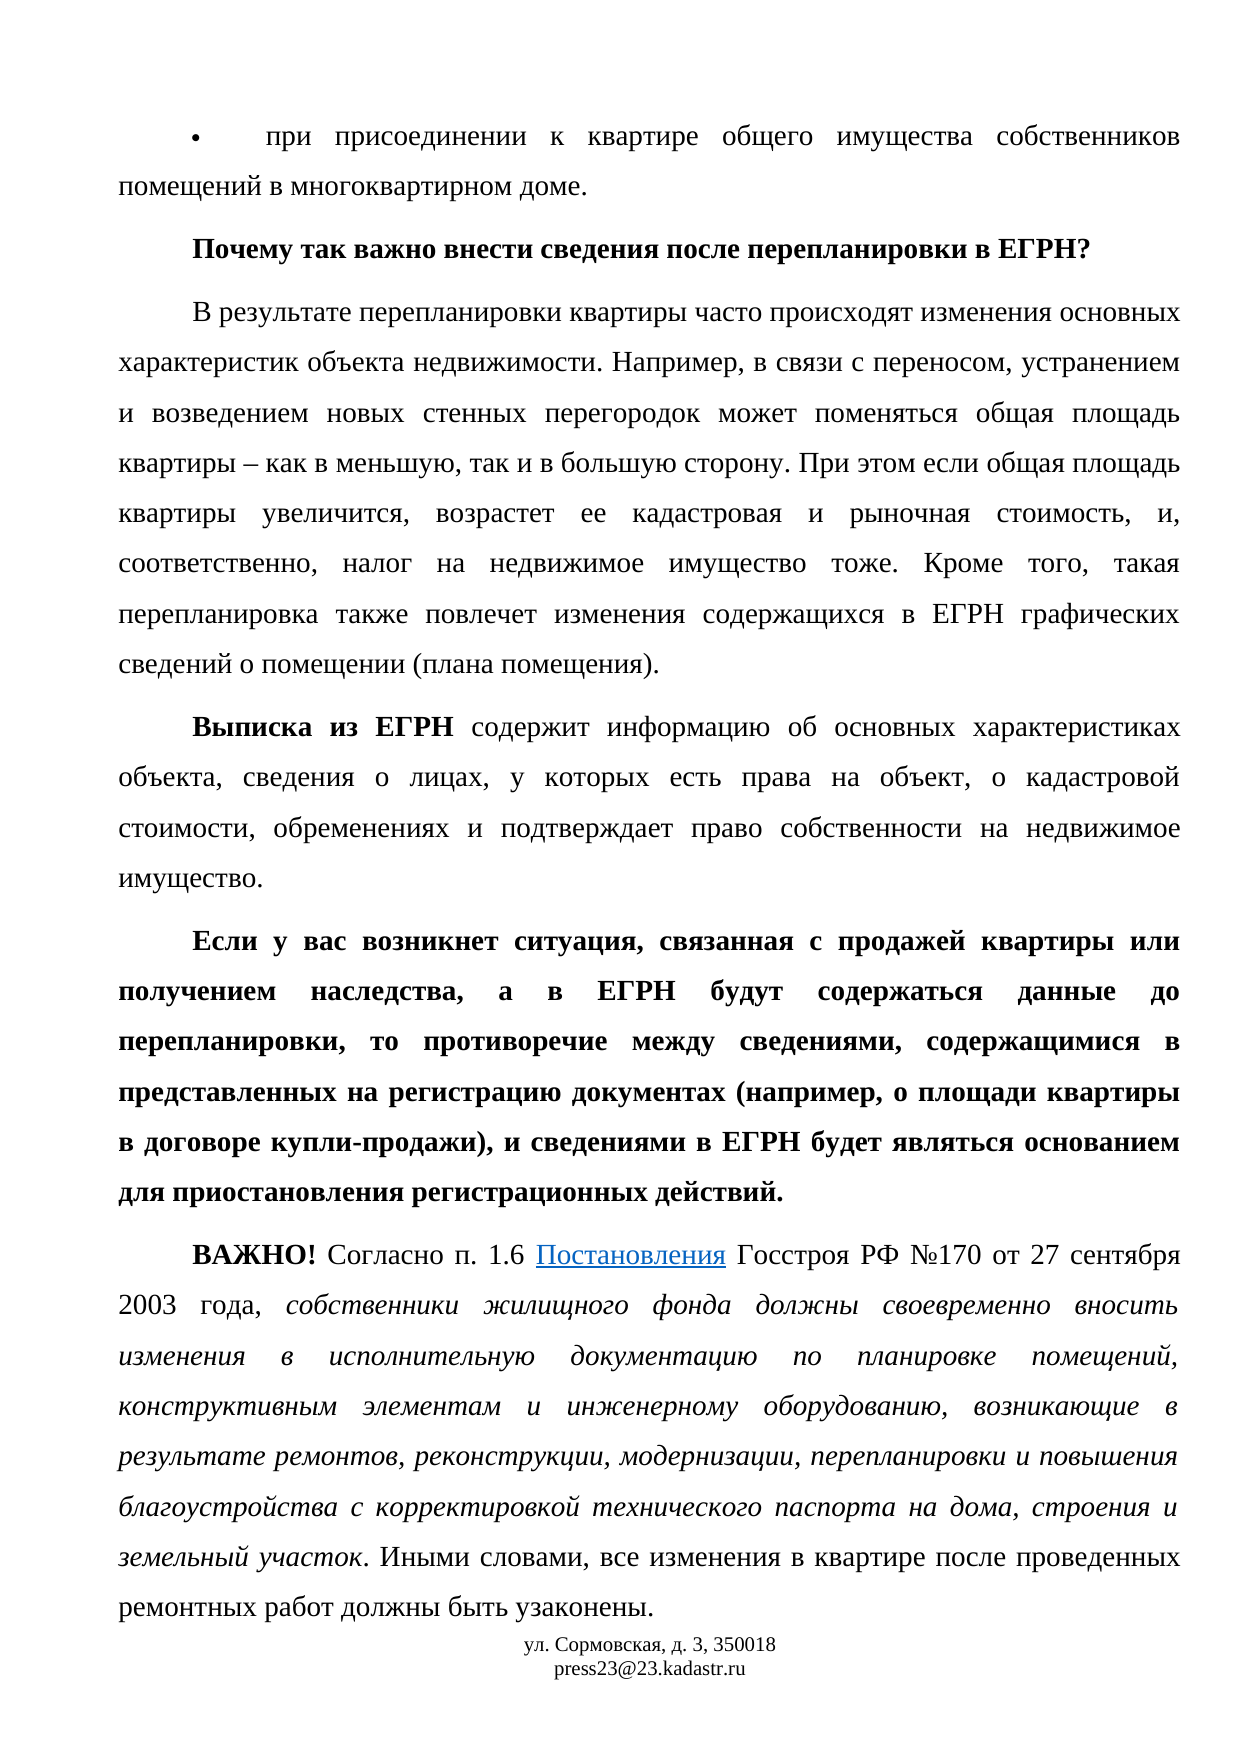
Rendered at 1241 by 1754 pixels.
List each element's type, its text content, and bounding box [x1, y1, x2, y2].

text ВАЖНО! Согласно п. 1.6 Постановления Госстроя РФ №170 от 27 сентября 2003 года, собственники жилищного фонда должны своевременно вносить изменения в исполнительную документацию по планировке помещений, конструктивным элементам и инженерному оборудованию, возникающие в результате ремонтов, реконструкции, модернизации, перепланировки и повышения благоустройства с корректировкой технического паспорта на дома, строения и земельный участок. Иными словами, все изменения в квартире после проведенных ремонтных работ должны быть узаконены. [118, 1237, 1181, 1623]
text Выписка из ЕГРН содержит информацию об основных характеристиках объекта, сведения о лицах, у которых есть права на объект, о кадастровой стоимости, обременениях и подтверждает право собственности на недвижимое имущество. [118, 709, 1181, 893]
list при присоединении к квартире общего имущества собственников помещений в многоквартирном доме. [118, 118, 1181, 202]
text Почему так важно внести сведения после перепланировки в ЕГРН? [118, 231, 1181, 265]
text В результате перепланировки квартиры часто происходят изменения основных характеристик объекта недвижимости. Например, в связи с переносом, устранением и возведением новых стенных перегородок может поменяться общая площадь квартиры – как в меньшую, так и в большую сторону. При этом если общая площадь квартиры увеличится, возрастет ее кадастровая и рыночная стоимость, и, соответственно, налог на недвижимое имущество тоже. Кроме того, такая перепланировка также повлечет изменения содержащихся в ЕГРН графических сведений о помещении (плана помещения). [118, 294, 1181, 680]
text Если у вас возникнет ситуация, связанная с продажей квартиры или получением наследства, а в ЕГРН будут содержаться данные до перепланировки, то противоречие между сведениями, содержащимися в представленных на регистрацию документах (например, о площади квартиры в договоре купли-продажи), и сведениями в ЕГРН будет являться основанием для приостановления регистрационных действий. [118, 923, 1181, 1208]
